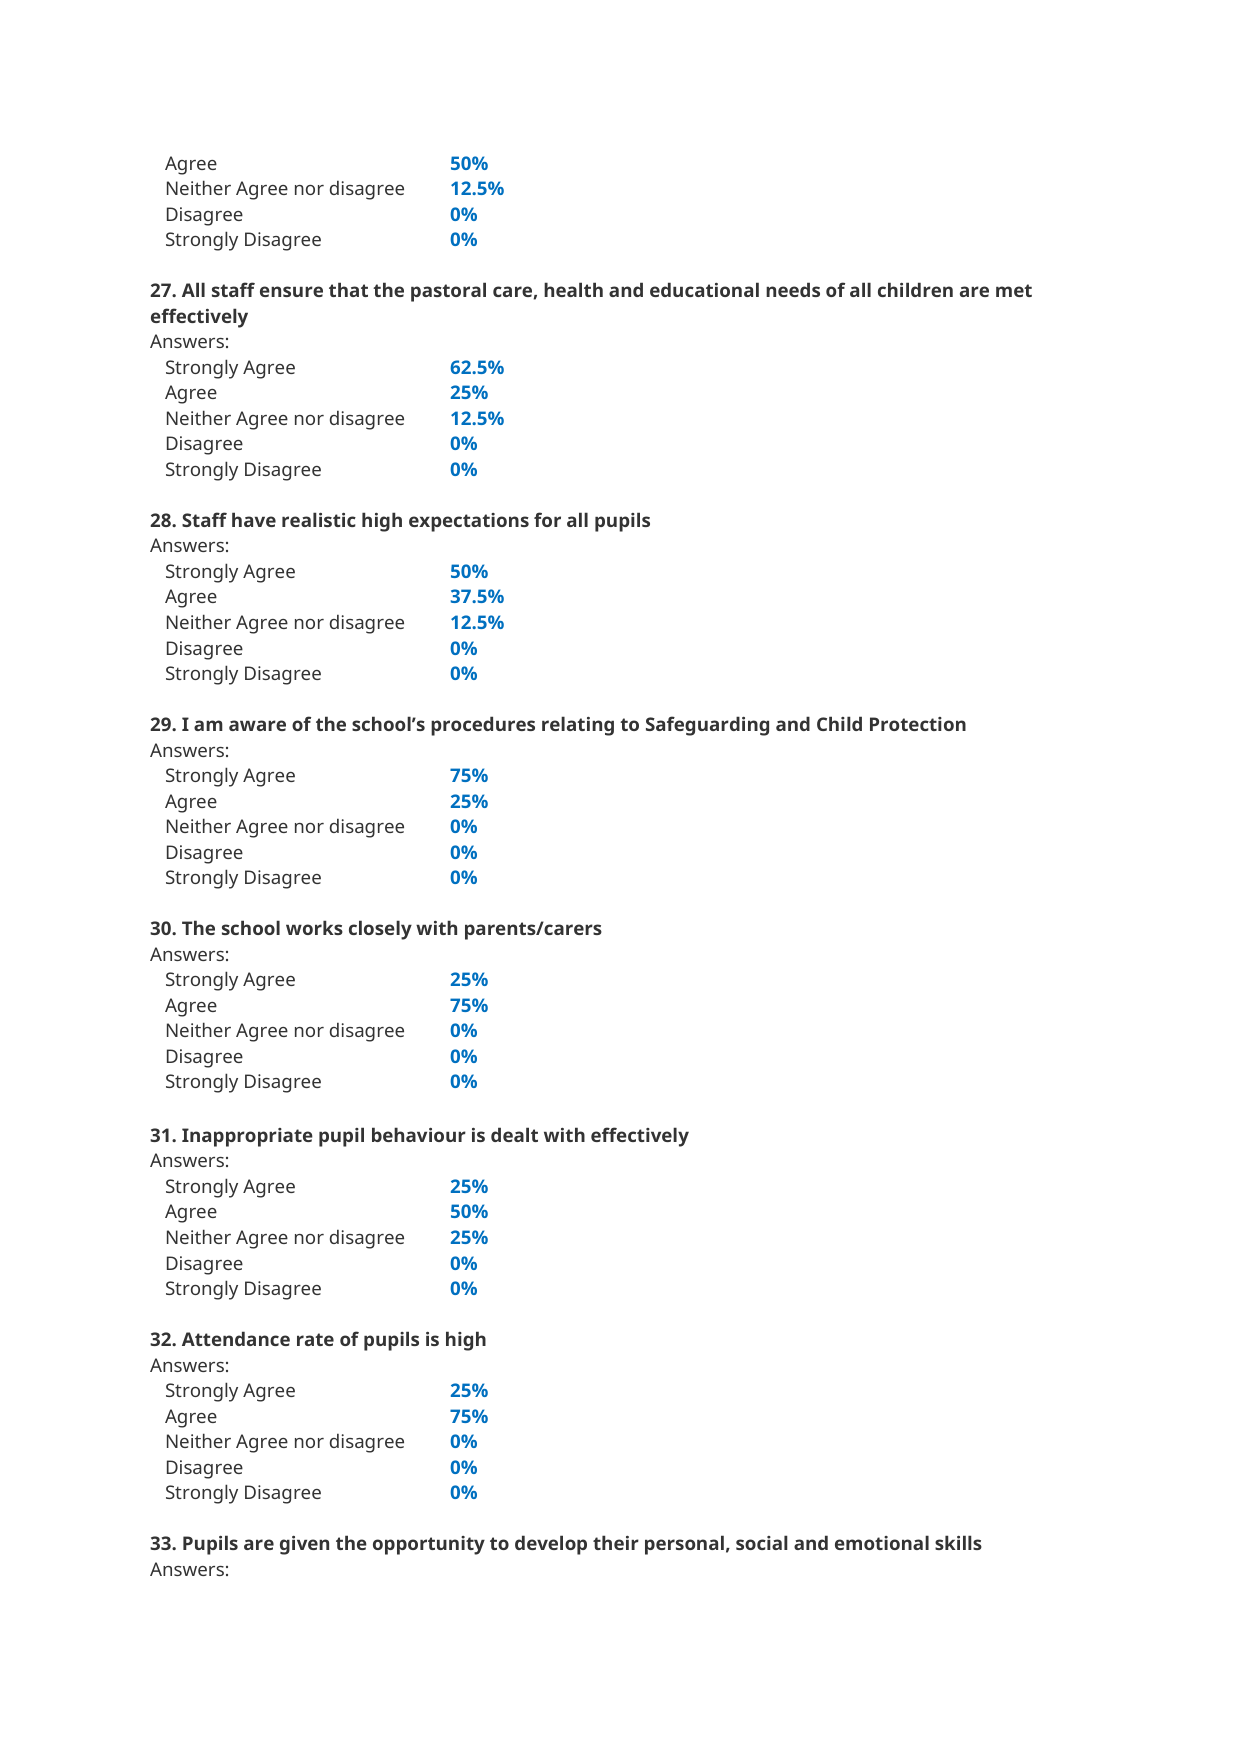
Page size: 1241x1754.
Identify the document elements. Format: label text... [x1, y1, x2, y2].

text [150, 1122, 1090, 1582]
